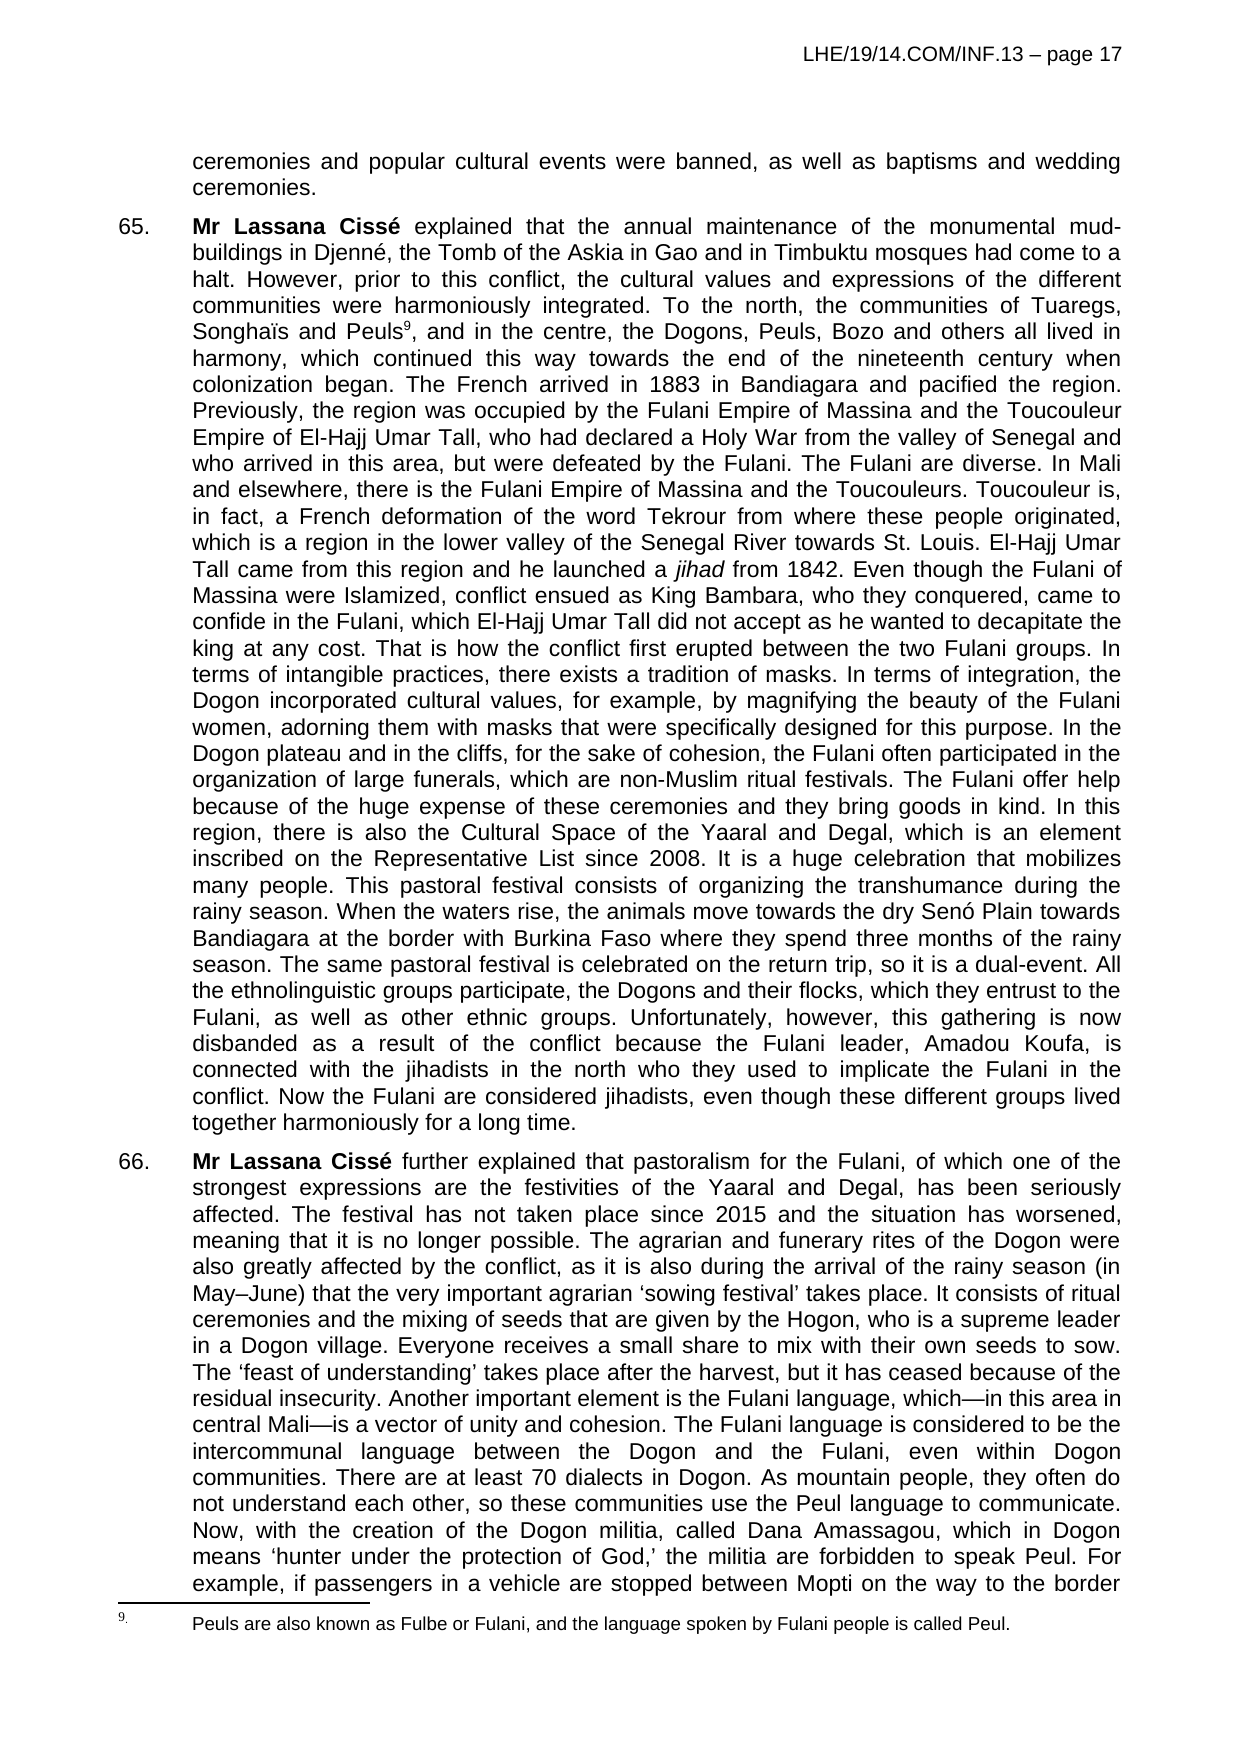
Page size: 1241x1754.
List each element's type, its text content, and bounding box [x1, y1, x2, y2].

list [118, 148, 1122, 200]
list Mr Lassana Cissé explained that the annual maintenance of the monumental mud-buildings in Djenné, the Tomb of the Askia in Gao and in Timbuktu mosques had come to a halt. However, prior to this conflict, the cultural values and expressions of the different communities were harmoniously integrated. To the north, the communities of Tuaregs, Songhaïs and Peuls, and in the centre, the Dogons, Peuls, Bozo and others all lived in harmony, which continued this way towards the end of the nineteenth century when colonization began. The French arrived in 1883 in Bandiagara and pacified the region. Previously, the region was occupied by the Fulani Empire of Massina and the Toucouleur Empire of El-Hajj Umar Tall, who had declared a Holy War from the valley of Senegal and who arrived in this area, but were defeated by the Fulani. The Fulani are diverse. In Mali and elsewhere, there is the Fulani Empire of Massina and the Toucouleurs. Toucouleur is, in fact, a French deformation of the word Tekrour from where these people originated, which is a region in the lower valley of the Senegal River towards St. Louis. El-Hajj Umar Tall came from this region and he launched a jihad from 1842. Even though the Fulani of Massina were Islamized, conflict ensued as King Bambara, who they conquered, came to confide in the Fulani, which El-Hajj Umar Tall did not accept as he wanted to decapitate the king at any cost. That is how the conflict first erupted between the two Fulani groups. In terms of intangible practices, there exists a tradition of masks. In terms of integration, the Dogon incorporated cultural values, for example, by magnifying the beauty of the Fulani women, adorning them with masks that were specifically designed for this purpose. In the Dogon plateau and in the cliffs, for the sake of cohesion, the Fulani often participated in the organization of large funerals, which are non-Muslim ritual festivals. The Fulani offer help because of the huge expense of these ceremonies and they bring goods in kind. In this region, there is also the Cultural Space of the Yaaral and Degal, which is an element inscribed on the Representative List since 2008. It is a huge celebration that mobilizes many people. This pastoral festival consists of organizing the transhumance during the rainy season. When the waters rise, the animals move towards the dry Senó Plain towards Bandiagara at the border with Burkina Faso where they spend three months of the rainy season. The same pastoral festival is celebrated on the return trip, so it is a dual-event. All the ethnolinguistic groups participate, the Dogons and their flocks, which they entrust to the Fulani, as well as other ethnic groups. Unfortunately, however, this gathering is now disbanded as a result of the conflict because the Fulani leader, Amadou Koufa, is connected with the jihadists in the north who they used to implicate the Fulani in the conflict. Now the Fulani are considered jihadists, even though these different groups lived together harmoniously for a long time. [118, 213, 1122, 1135]
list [118, 1148, 1122, 1596]
